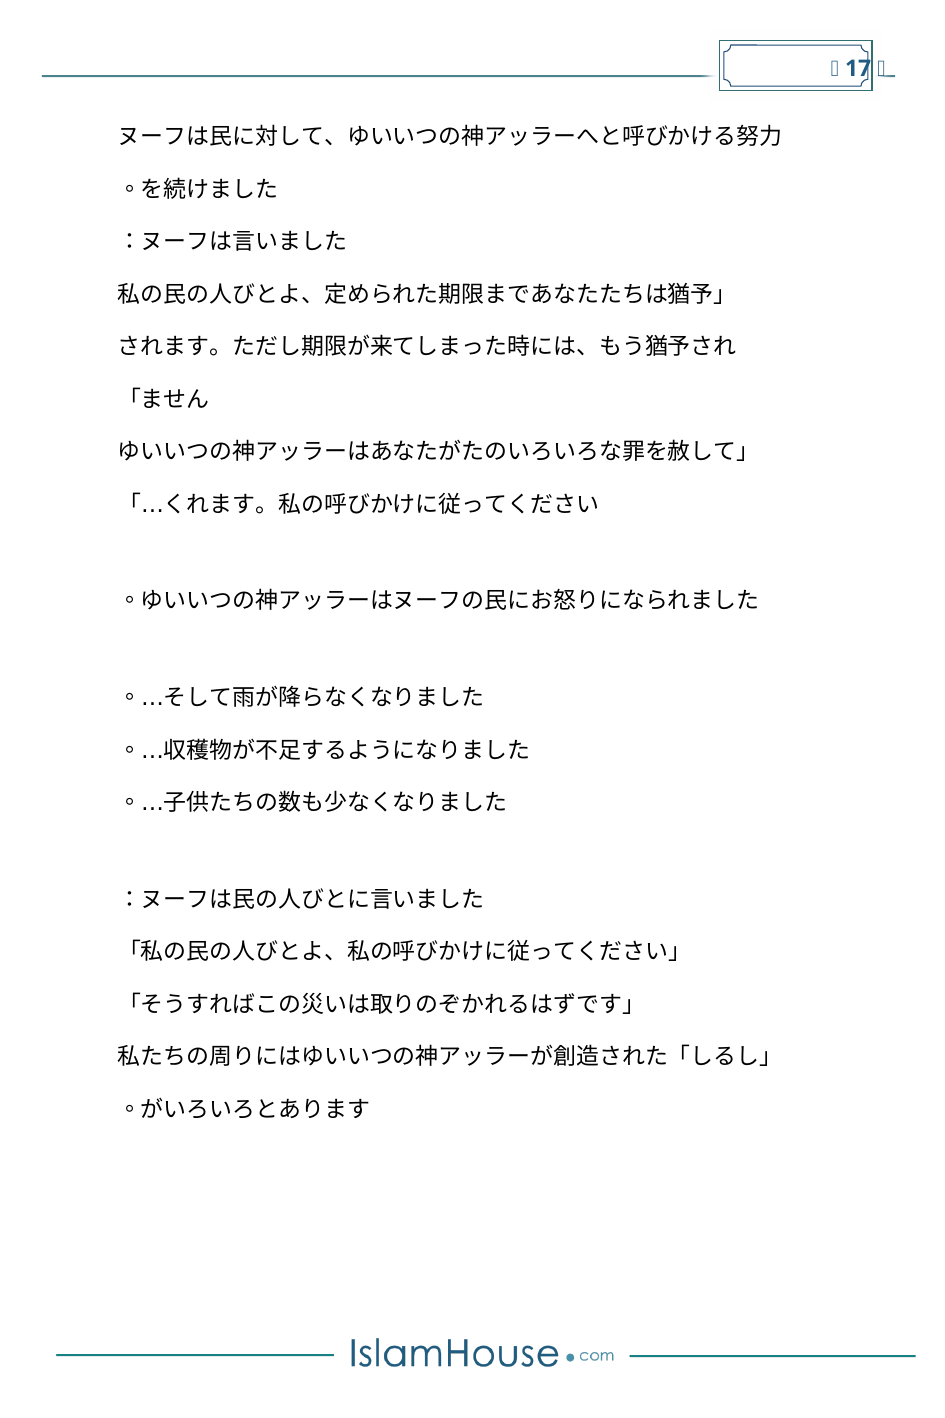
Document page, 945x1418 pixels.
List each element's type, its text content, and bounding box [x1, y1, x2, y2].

picture [48, 1332, 334, 1373]
text ゆいいつの神アッラーはヌーフの民にお怒りになられました。 [118, 582, 827, 616]
text くれます。私の呼びかけに従ってください…」 [118, 486, 827, 519]
text ヌーフは民に対して、ゆいいつの神アッラーへと呼びかける努力 [118, 118, 827, 151]
text 私たちの周りにはゆいいつの神アッラーが創造された「しるし」 [118, 1038, 827, 1071]
picture [342, 1333, 916, 1374]
text そして雨が降らなくなりました…。 [118, 679, 827, 712]
text 子供たちの数も少なくなりました…。 [118, 784, 827, 817]
text されます。ただし期限が来てしまった時には、もう猶予され [118, 328, 827, 361]
text 「そうすればこの災いは取りのぞかれるはずです」 [118, 986, 827, 1019]
text 収穫物が不足するようになりました…。 [118, 731, 827, 765]
text ヌーフは言いました： [118, 223, 827, 256]
text を続けました。 [118, 171, 827, 204]
text ません」 [118, 381, 827, 414]
text がいろいろとあります。 [118, 1091, 827, 1124]
text 「私の民の人びとよ、私の呼びかけに従ってください」 [118, 933, 827, 966]
text ヌーフは民の人びとに言いました： [118, 881, 827, 914]
text 「私の民の人びとよ、定められた期限まであなたたちは猶予 [118, 276, 827, 309]
text 「ゆいいつの神アッラーはあなたがたのいろいろな罪を赦して [118, 433, 827, 466]
